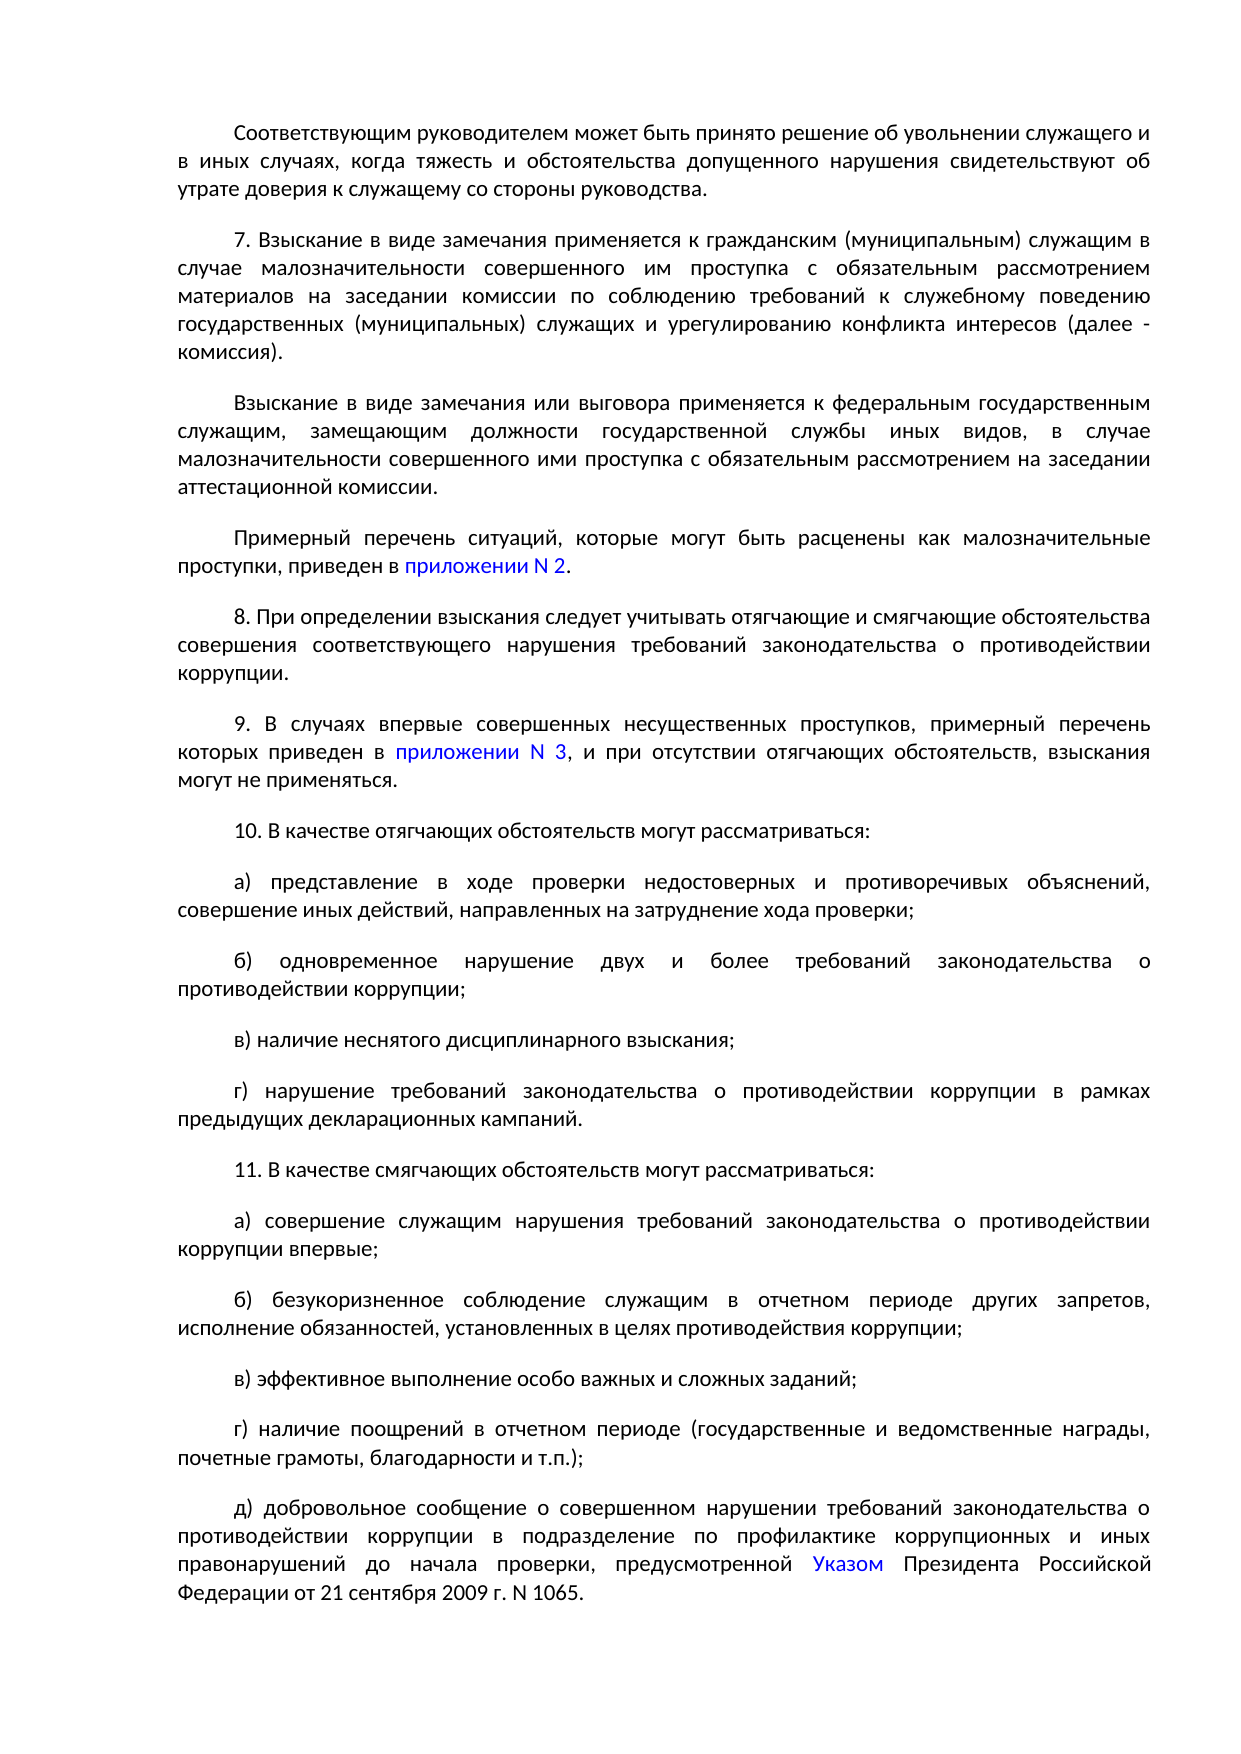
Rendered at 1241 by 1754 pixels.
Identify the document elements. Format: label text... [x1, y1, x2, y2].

text а) совершение служащим нарушения требований законодательства о противодействии коррупции впервые; [177, 1206, 1152, 1262]
text 8. При определении взыскания следует учитывать отягчающие и смягчающие обстоятельства совершения соответствующего нарушения требований законодательства о противодействии коррупции. [177, 602, 1152, 686]
text д) добровольное сообщение о совершенном нарушении требований законодательства о противодействии коррупции в подразделение по профилактике коррупционных и иных правонарушений до начала проверки, предусмотренной Указом Президента Российской Федерации от 21 сентября 2009 г. N 1065. [177, 1493, 1152, 1606]
text б) одновременное нарушение двух и более требований законодательства о противодействии коррупции; [177, 946, 1152, 1002]
text 9. В случаях впервые совершенных несущественных проступков, примерный перечень которых приведен в приложении N 3, и при отсутствии отягчающих обстоятельств, взыскания могут не применяться. [177, 709, 1152, 793]
text 10. В качестве отягчающих обстоятельств могут рассматриваться: [177, 816, 1152, 844]
text 11. В качестве смягчающих обстоятельств могут рассматриваться: [177, 1155, 1152, 1183]
text в) наличие неснятого дисциплинарного взыскания; [177, 1025, 1152, 1053]
text Примерный перечень ситуаций, которые могут быть расценены как малозначительные проступки, приведен в приложении N 2. [177, 523, 1152, 579]
text Соответствующим руководителем может быть принято решение об увольнении служащего и в иных случаях, когда тяжесть и обстоятельства допущенного нарушения свидетельствуют об утрате доверия к служащему со стороны руководства. [177, 118, 1152, 202]
text а) представление в ходе проверки недостоверных и противоречивых объяснений, совершение иных действий, направленных на затруднение хода проверки; [177, 867, 1152, 923]
text г) наличие поощрений в отчетном периоде (государственные и ведомственные награды, почетные грамоты, благодарности и т.п.); [177, 1414, 1152, 1471]
text в) эффективное выполнение особо важных и сложных заданий; [177, 1364, 1152, 1392]
text б) безукоризненное соблюдение служащим в отчетном периоде других запретов, исполнение обязанностей, установленных в целях противодействия коррупции; [177, 1285, 1152, 1341]
text 7. Взыскание в виде замечания применяется к гражданским (муниципальным) служащим в случае малозначительности совершенного им проступка с обязательным рассмотрением материалов на заседании комиссии по соблюдению требований к служебному поведению государственных (муниципальных) служащих и урегулированию конфликта интересов (далее - комиссия). [177, 225, 1152, 365]
text Взыскание в виде замечания или выговора применяется к федеральным государственным служащим, замещающим должности государственной службы иных видов, в случае малозначительности совершенного ими проступка с обязательным рассмотрением на заседании аттестационной комиссии. [177, 388, 1152, 500]
text г) нарушение требований законодательства о противодействии коррупции в рамках предыдущих декларационных кампаний. [177, 1076, 1152, 1132]
